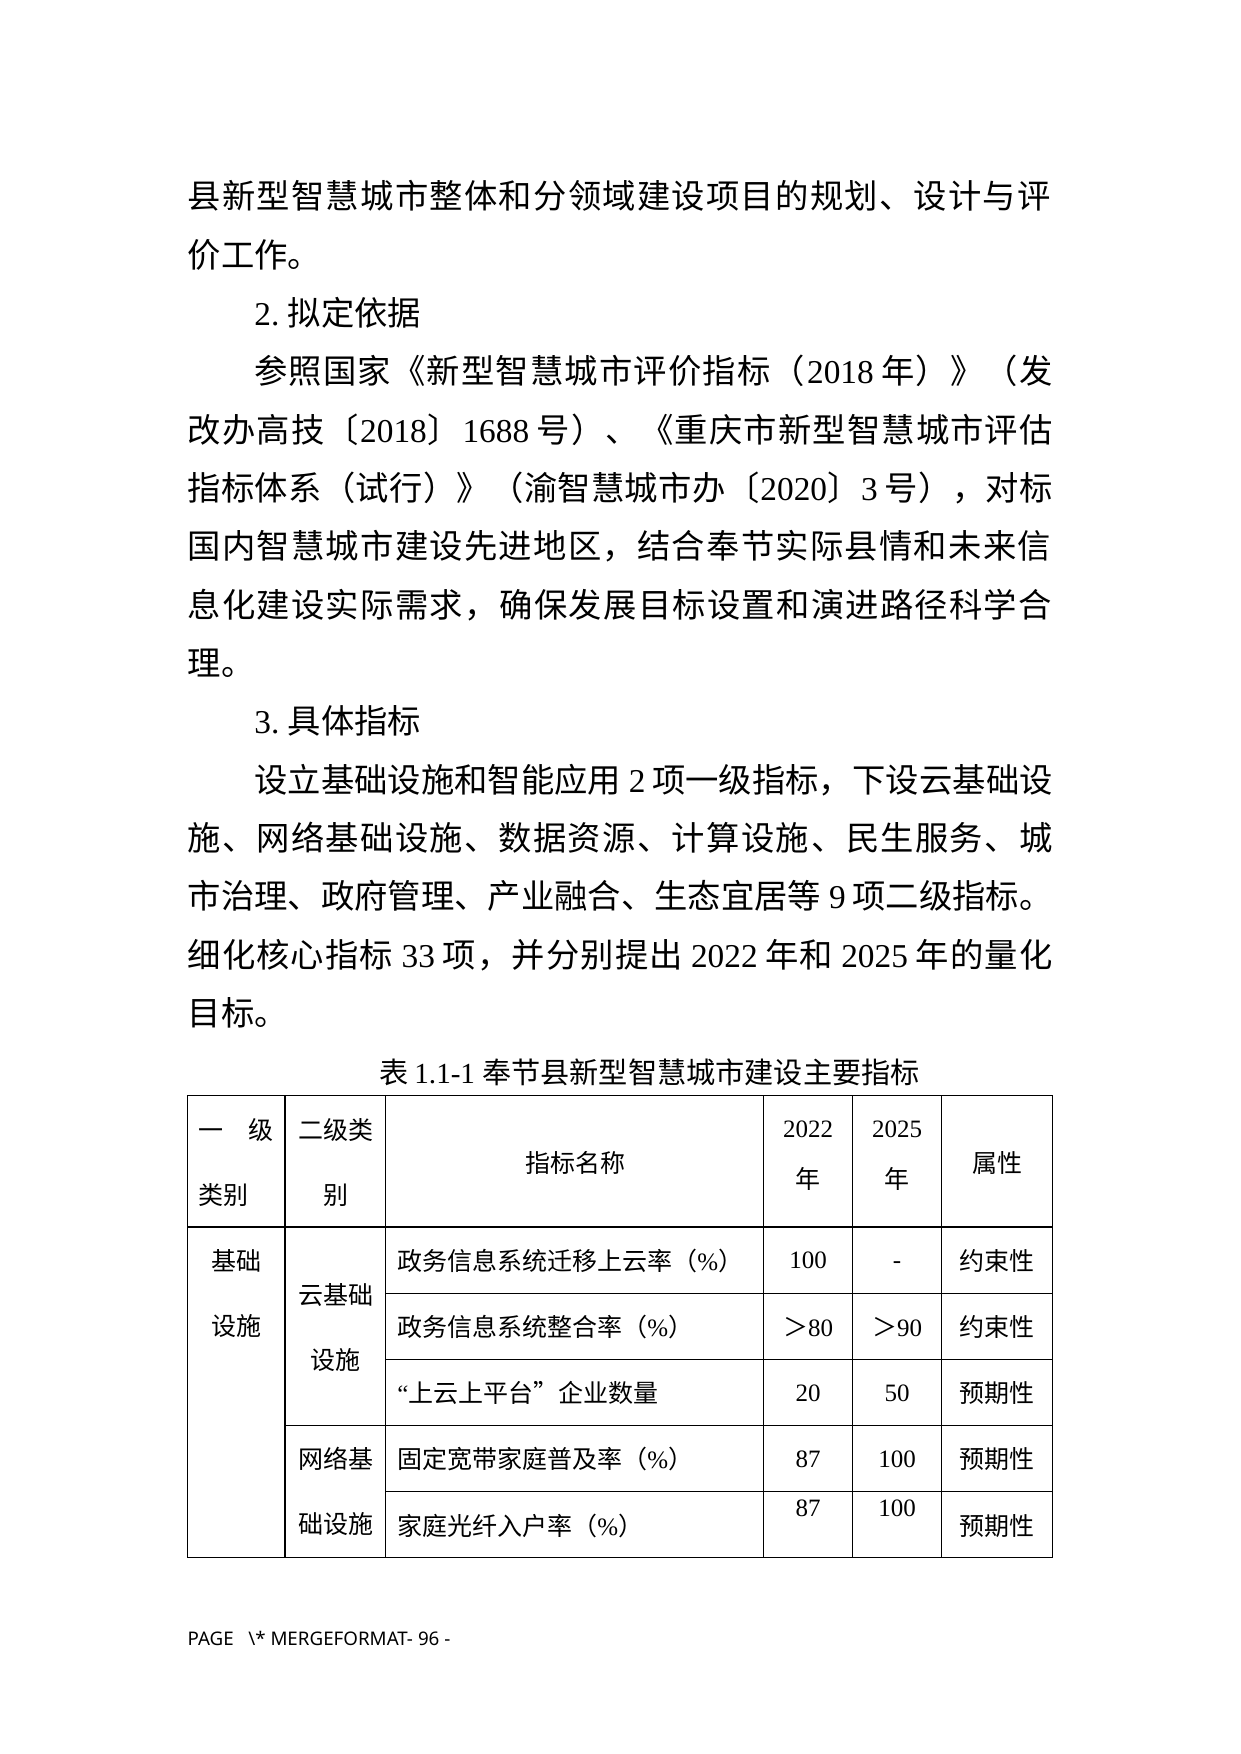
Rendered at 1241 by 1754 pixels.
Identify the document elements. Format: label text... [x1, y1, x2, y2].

table_header 属性 [942, 1096, 1052, 1226]
table_header 指标名称 [386, 1096, 763, 1226]
text 参照国家《新型智慧城市评价指标（2018年）》（发改办高技〔2018〕1688号）、《重庆市新型智慧城市评估指标体系（试行）》（渝智慧城市办〔2020〕3号），对标国内智慧城市建设先进地区，结合奉节实际县情和未来信息化建设实际需求，确保发展目标设置和演进路径科学合理。 [187, 337, 1053, 687]
table_cell 云基础设施 [286, 1228, 385, 1424]
table_cell 50 [853, 1360, 941, 1424]
text 3. 具体指标 [187, 687, 1053, 745]
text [187, 162, 1053, 279]
table_cell 20 [764, 1360, 852, 1424]
table_cell 100 [853, 1426, 941, 1491]
text 2. 拟定依据 [187, 279, 1053, 337]
table_cell “上云上平台”企业数量 [386, 1360, 763, 1424]
table_header 2025年 [853, 1096, 941, 1226]
table_cell 预期性 [942, 1426, 1052, 1491]
table_cell 固定宽带家庭普及率（%） [386, 1426, 763, 1491]
table_cell 政务信息系统迁移上云率（%） [386, 1228, 763, 1292]
table_header 二级类别 [286, 1096, 385, 1226]
table_cell 网络基础设施 [286, 1426, 385, 1557]
table_cell 87 [764, 1492, 852, 1557]
table_header 一级类别 [188, 1096, 284, 1226]
table_cell 87 [764, 1426, 852, 1491]
text 设立基础设施和智能应用2项一级指标，下设云基础设施、网络基础设施、数据资源、计算设施、民生服务、城市治理、政府管理、产业融合、生态宜居等9项二级指标。细化核心指标33项，并分别提出2022年和2025年的量化目标。 [187, 745, 1053, 1037]
table_cell 家庭光纤入户率（%） [386, 1492, 763, 1557]
table_cell 100 [764, 1228, 852, 1292]
text 表1.1-1 奉节县新型智慧城市建设主要指标 [187, 1037, 1053, 1095]
table_cell - [853, 1228, 941, 1292]
table_cell ＞80 [764, 1294, 852, 1358]
table_cell 基础设施 [188, 1228, 284, 1557]
table_cell 预期性 [942, 1492, 1052, 1557]
table_header 2022年 [764, 1096, 852, 1226]
table_cell 100 [853, 1492, 941, 1557]
table_cell 政务信息系统整合率（%） [386, 1294, 763, 1358]
table_cell 约束性 [942, 1294, 1052, 1358]
table_cell 预期性 [942, 1360, 1052, 1424]
table_cell ＞90 [853, 1294, 941, 1358]
table_cell 约束性 [942, 1228, 1052, 1292]
